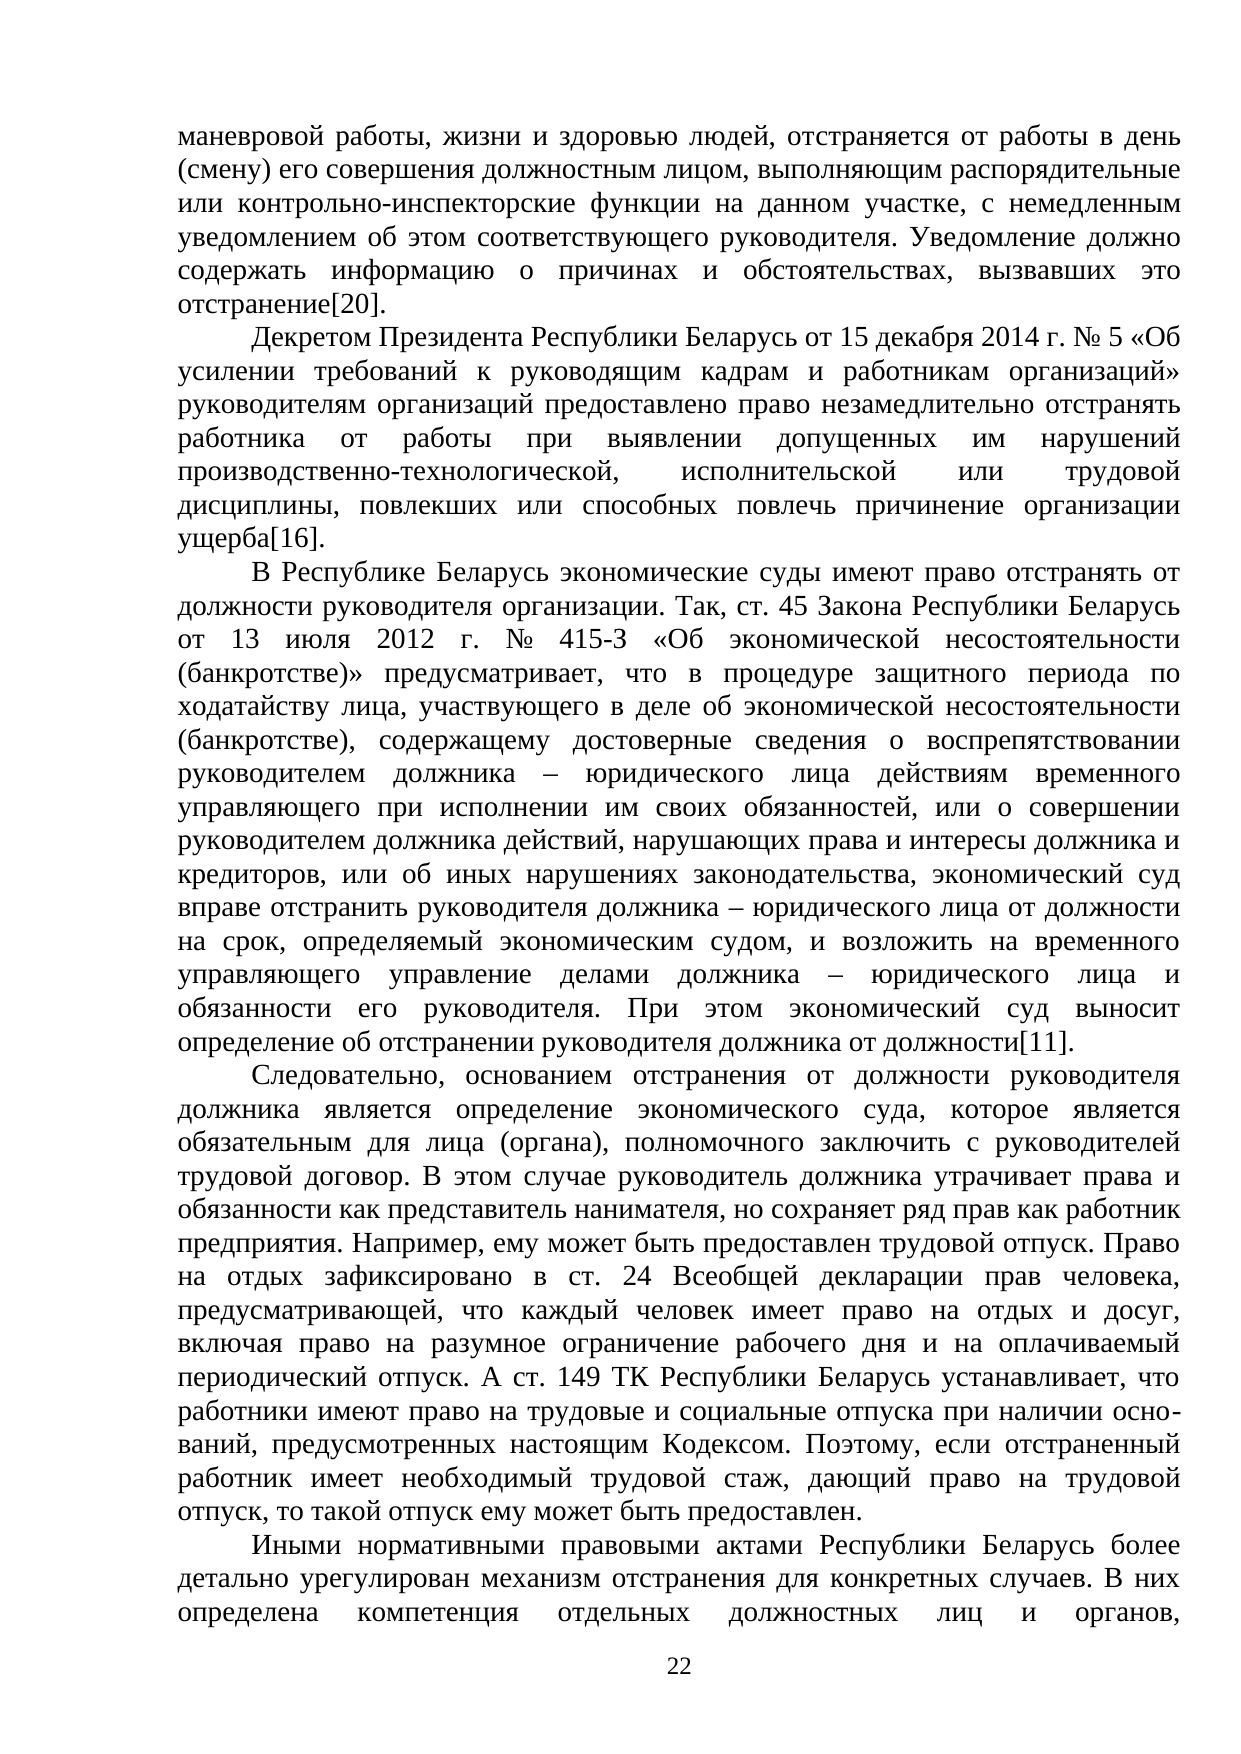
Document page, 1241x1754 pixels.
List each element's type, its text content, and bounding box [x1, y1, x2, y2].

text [177, 118, 1181, 319]
text Декретом Президента Республики Беларусь от 15 декабря . № 5 «Об усилении требований к руководящим кадрам и работникам организаций» руководителям организаций предоставлено право незамедлительно отстранять работника от работы при выявлении допущенных им нарушений производственно-технологической, исполнительской или трудовой дисциплины, повлекших или способных повлечь причинение организации ущерба[16]. [177, 319, 1181, 554]
text Следовательно, основанием отстранения от должности руководителя должника является определение экономического суда, которое является обязательным для лица (органа), полномочного заключить с руководителей трудовой договор. В этом случае руководитель должника утрачивает права и обязанности как представитель нанимателя, но сохраняет ряд прав как работник предприятия. Например, ему может быть предоставлен трудовой отпуск. Право на отдых зафиксировано в ст. 24 Всеобщей декларации прав человека, предусматривающей, что каждый человек имеет право на отдых и досуг, включая право на разумное ограничение рабочего дня и на оплачиваемый периодический отпуск. А ст. 149 ТК Республики Беларусь устанавливает, что работники имеют право на трудовые и социальные отпуска при наличии оснований, предусмотренных настоящим Кодексом. Поэтому, если отстраненный работник имеет необходимый трудовой стаж, дающий право на трудовой отпуск, то такой отпуск ему может быть предоставлен. [177, 1057, 1181, 1527]
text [177, 1527, 1181, 1627]
text В Республике Беларусь экономические суды имеют право отстранять от должности руководителя организации. Так, ст. 45 Закона Республики Беларусь от 13 июля . № 415-З «Об экономической несостоятельности (банкротстве)» предусматривает, что в процедуре защитного периода по ходатайству лица, участвующего в деле об экономической несостоятельности (банкротстве), содержащему достоверные сведения о воспрепятствовании руководителем должника – юридического лица действиям временного управляющего при исполнении им своих обязанностей, или о совершении руководителем должника действий, нарушающих права и интересы должника и кредиторов, или об иных нарушениях законодательства, экономический суд вправе отстранить руководителя должника – юридического лица от должности на срок, определяемый экономическим судом, и возложить на временного управляющего управление делами должника – юридического лица и обязанности его руководителя. При этом экономический суд выносит определение об отстранении руководителя должника от должности[11]. [177, 554, 1181, 1057]
